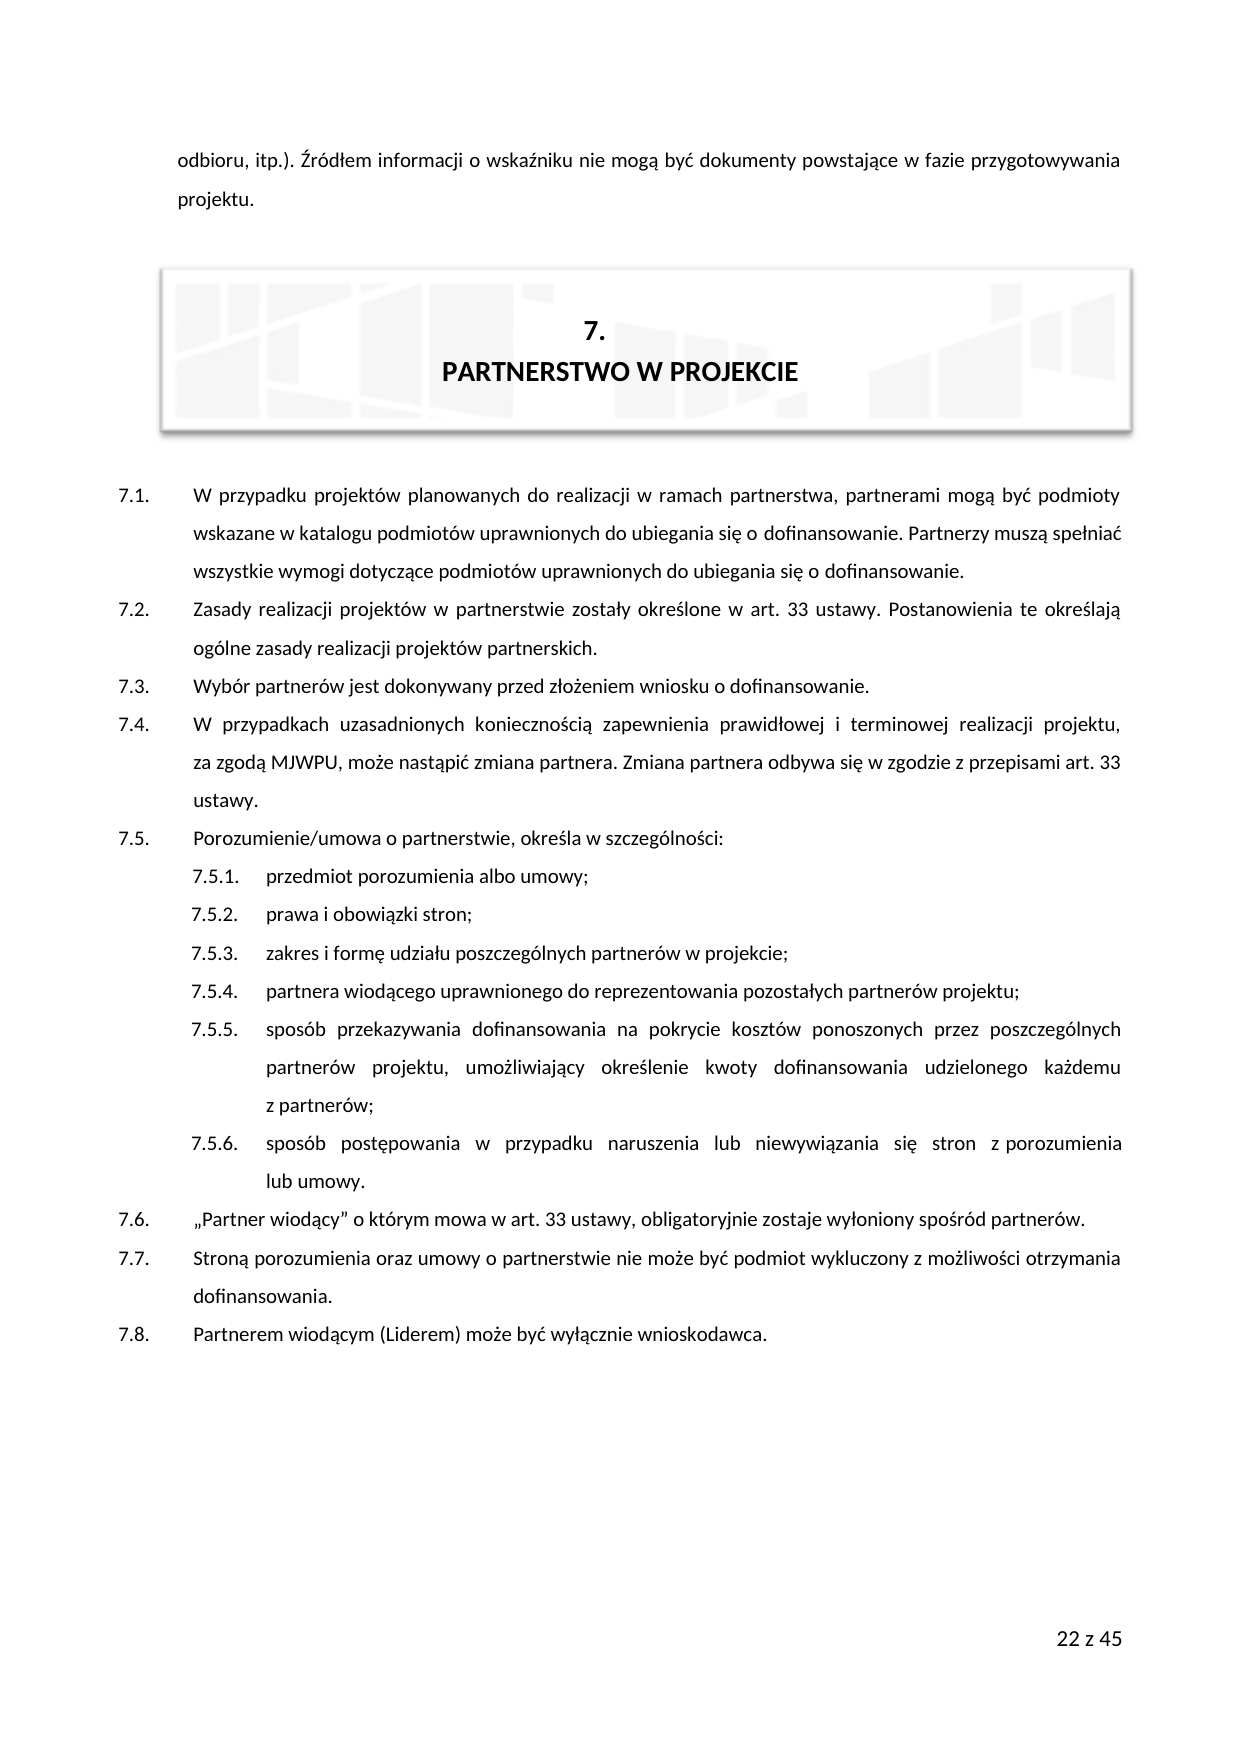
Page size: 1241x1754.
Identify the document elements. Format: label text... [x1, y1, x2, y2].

list Porozumienie/umowa o partnerstwie, określa w szczególności: [118, 825, 1122, 851]
list sposób postępowania w przypadku naruszenia lub niewywiązania się stron z porozumienia lub umowy. [191, 1130, 1122, 1194]
list „Partner wiodący” o którym mowa w art. 33 ustawy, obligatoryjnie zostaje wyłoniony spośród partnerów. [118, 1207, 1122, 1232]
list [118, 148, 1122, 211]
list W przypadku projektów planowanych do realizacji w ramach partnerstwa, partnerami mogą być podmioty wskazane w katalogu podmiotów uprawnionych do ubiegania się o dofinansowanie. Partnerzy muszą spełniać wszystkie wymogi dotyczące podmiotów uprawnionych do ubiegania się o dofinansowanie. [118, 482, 1122, 584]
list W przypadkach uzasadnionych koniecznością zapewnienia prawidłowej i terminowej realizacji projektu, za zgodą MJWPU, może nastąpić zmiana partnera. Zmiana partnera odbywa się w zgodzie z przepisami art. 33 ustawy. [118, 711, 1122, 813]
subtitle PARTNERSTWO W PROJEKCIE [118, 353, 1122, 388]
list Partnerem wiodącym (Liderem) może być wyłącznie wnioskodawca. [118, 1321, 1122, 1346]
list Wybór partnerów jest dokonywany przed złożeniem wniosku o dofinansowanie. [118, 673, 1122, 698]
list partnera wiodącego uprawnionego do reprezentowania pozostałych partnerów projektu; [191, 978, 1122, 1003]
list Stroną porozumienia oraz umowy o partnerstwie nie może być podmiot wykluczony z możliwości otrzymania dofinansowania. [118, 1245, 1122, 1308]
list przedmiot porozumienia albo umowy; [192, 863, 1122, 889]
list Zasady realizacji projektów w partnerstwie zostały określone w art. 33 ustawy. Postanowienia te określają ogólne zasady realizacji projektów partnerskich. [118, 597, 1122, 660]
list prawa i obowiązki stron; [191, 902, 1122, 927]
list zakres i formę udziału poszczególnych partnerów w projekcie; [191, 940, 1122, 965]
list sposób przekazywania dofinansowania na pokrycie kosztów ponoszonych przez poszczególnych partnerów projektu, umożliwiający określenie kwoty dofinansowania udzielonego każdemu z partnerów; [191, 1016, 1122, 1118]
